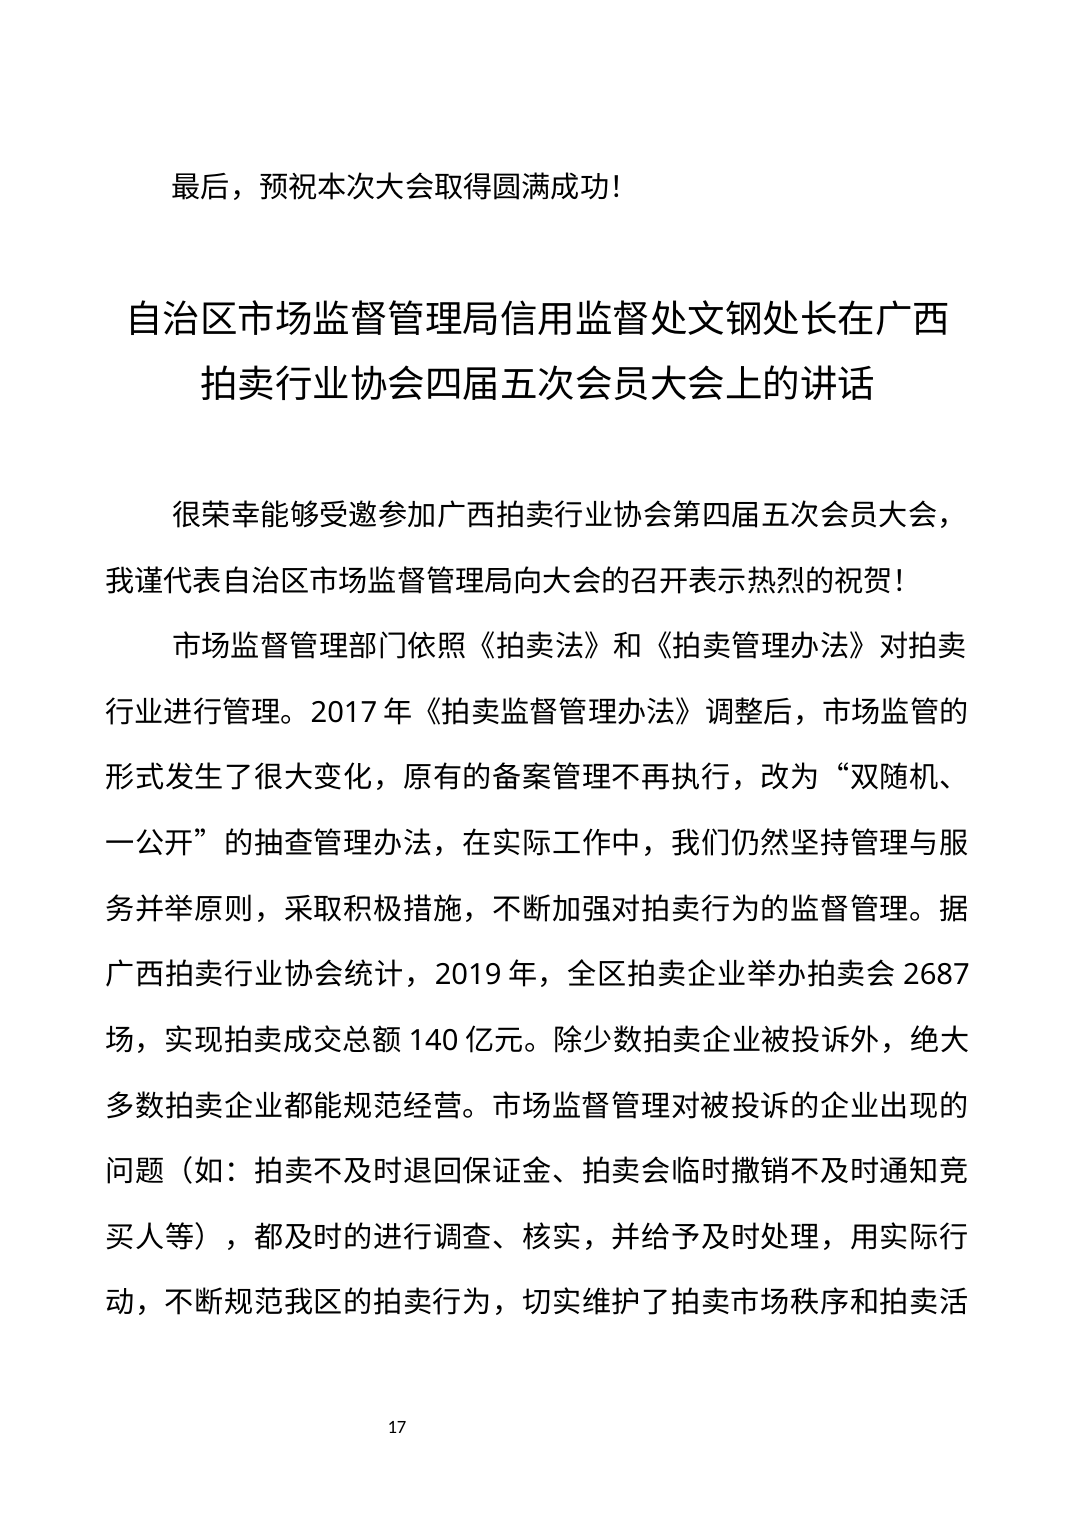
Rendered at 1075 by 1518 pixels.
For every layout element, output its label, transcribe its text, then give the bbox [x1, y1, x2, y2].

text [105, 611, 970, 1333]
text 自治区市场监督管理局信用监督处文钢处长在广西 [105, 283, 970, 349]
text 很荣幸能够受邀参加广西拍卖行业协会第四届五次会员大会，我谨代表自治区市场监督管理局向大会的召开表示热烈的祝贺！ [105, 480, 970, 611]
text 最后，预祝本次大会取得圆满成功！ [105, 152, 970, 217]
text 拍卖行业协会四届五次会员大会上的讲话 [105, 349, 970, 414]
